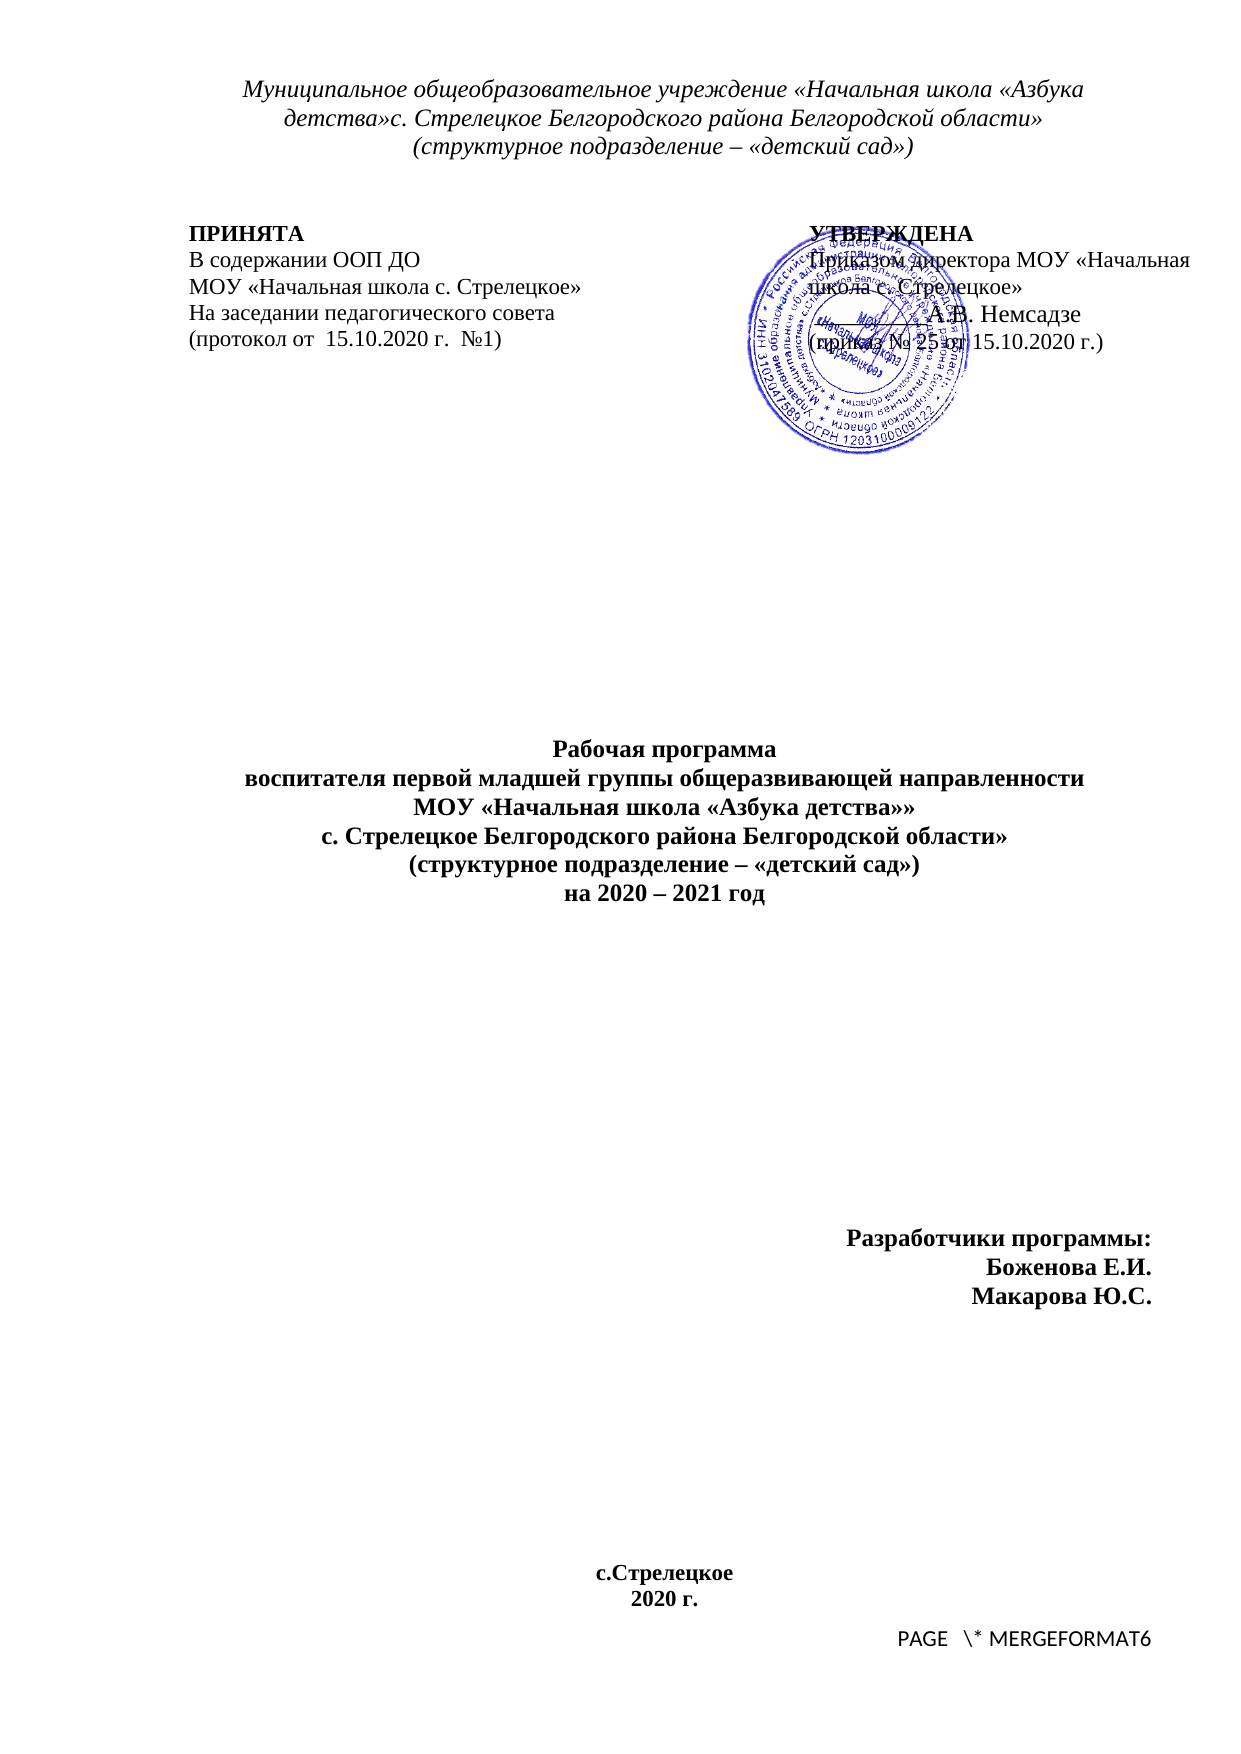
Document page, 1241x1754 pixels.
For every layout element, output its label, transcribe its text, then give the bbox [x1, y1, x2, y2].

table_header УТВЕРЖДЕНА Приказом директора МОУ «Начальная школа с. Стрелецкое» _________А.В. Немсадзе (приказ № 25 от 15.10.2020 г.) [798, 220, 1226, 443]
text 2020 г. [177, 1585, 1152, 1611]
text с. Стрелецкое Белгородского района Белгородской области» [177, 821, 1152, 849]
text (структурное подразделение – «детский сад») [177, 849, 1152, 878]
text Макарова Ю.С. [177, 1281, 1152, 1309]
text МОУ «Начальная школа «Азбука детства»» [177, 792, 1152, 821]
text воспитателя первой младшей группы общеразвивающей направленности [177, 763, 1152, 792]
text Рабочая программа [177, 734, 1152, 763]
text на 2020 – 2021 год [177, 878, 1152, 907]
picture [725, 220, 993, 463]
text Боженова Е.И. [177, 1252, 1152, 1281]
table_header ПРИНЯТА В содержании ООП ДО МОУ «Начальная школа с. Стрелецкое» На заседании педагогического совета (протокол от 15.10.2020 г. №1) [177, 220, 797, 443]
text Разработчики программы: [177, 1223, 1152, 1252]
text с.Стрелецкое [177, 1559, 1152, 1585]
